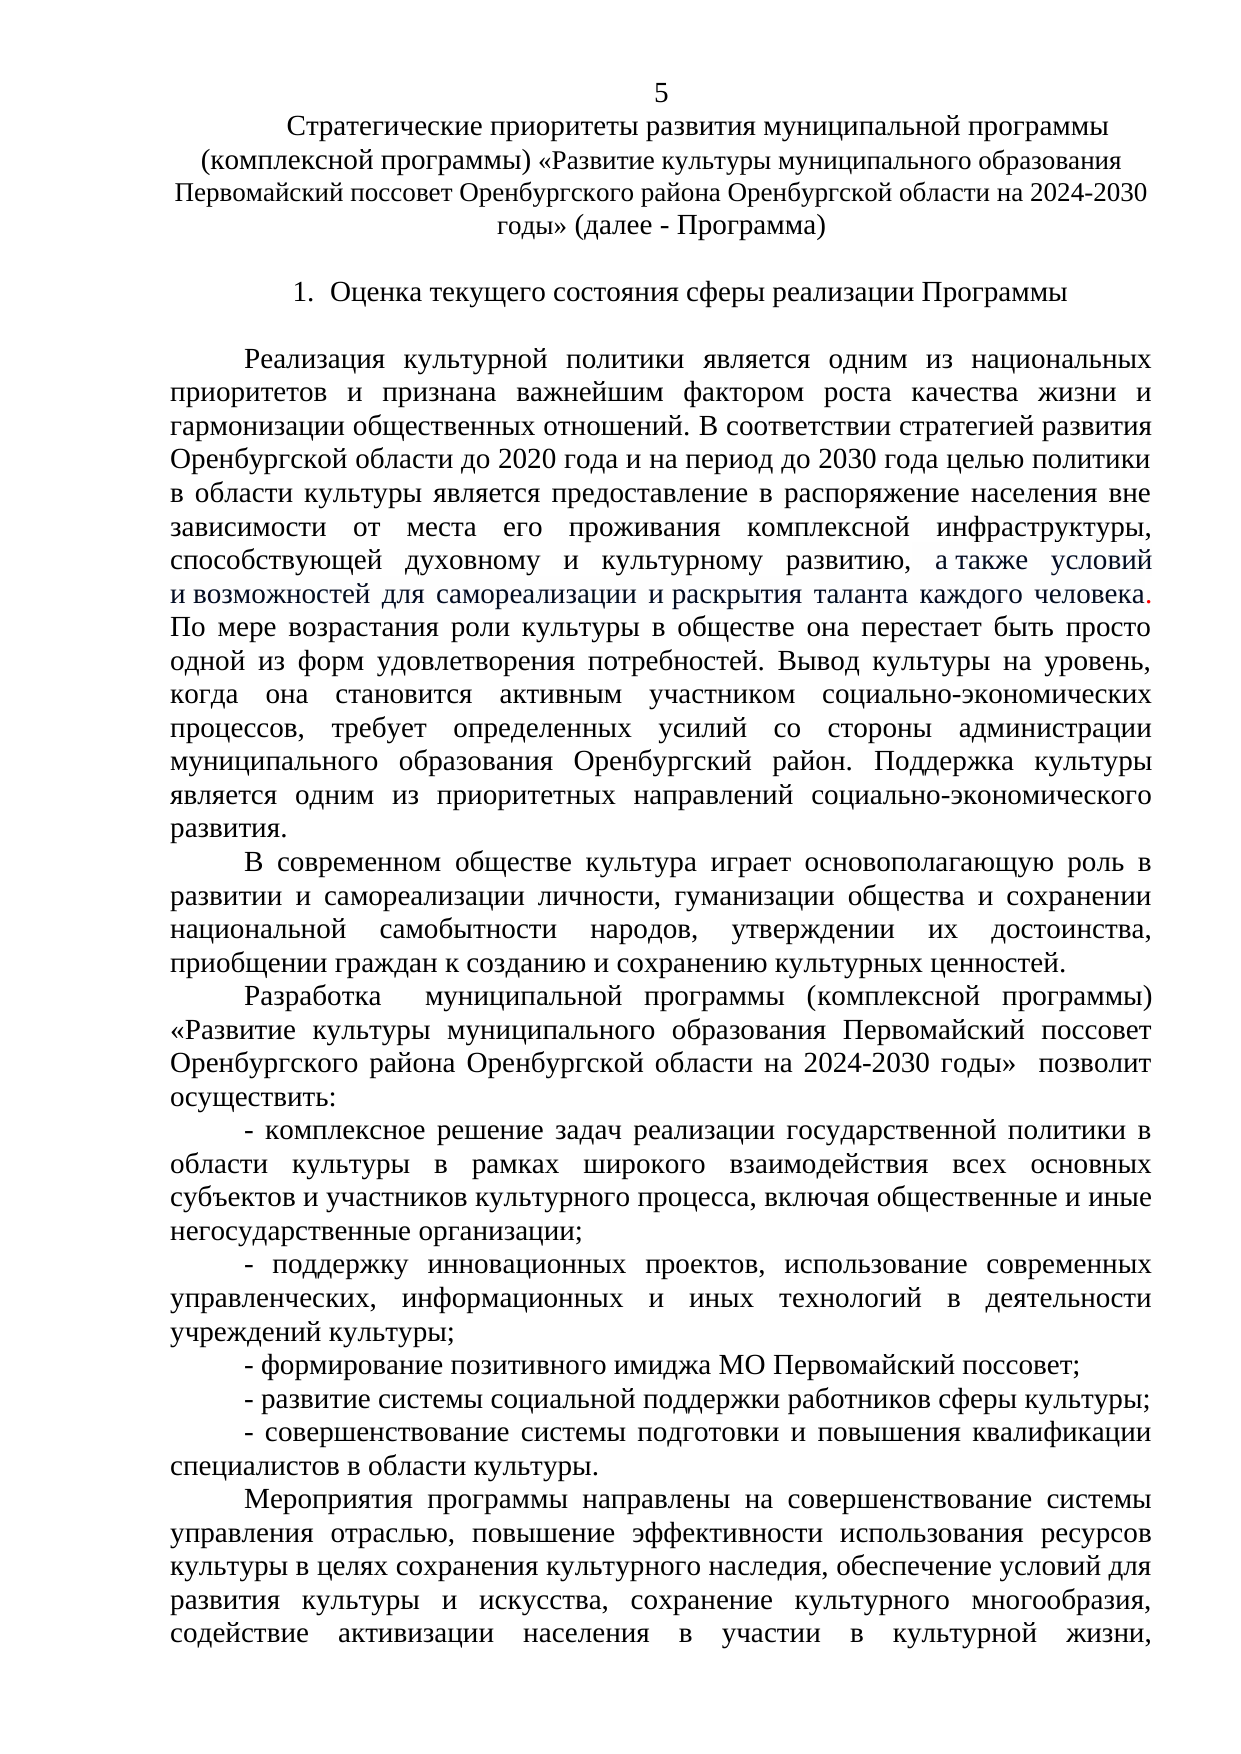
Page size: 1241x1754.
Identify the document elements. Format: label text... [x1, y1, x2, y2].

text В современном обществе культура играет основополагающую роль в развитии и самореализации личности, гуманизации общества и сохранении национальной самобытности народов, утверждении их достоинства, приобщении граждан к созданию и сохранению культурных ценностей. [170, 844, 1152, 978]
text - совершенствование системы подготовки и повышения квалификации специалистов в области культуры. [170, 1414, 1152, 1481]
text - поддержку инновационных проектов, использование современных управленческих, информационных и иных технологий в деятельности учреждений культуры; [170, 1247, 1152, 1347]
text - развитие системы социальной поддержки работников сферы культуры; [170, 1381, 1152, 1414]
text - комплексное решение задач реализации государственной политики в области культуры в рамках широкого взаимодействия всех основных субъектов и участников культурного процесса, включая общественные и иные негосударственные организации; [170, 1112, 1152, 1247]
text Разработка муниципальной программы (комплексной программы) «Развитие культуры муниципального образования Первомайский поссовет Оренбургского района Оренбургской области на 2024-2030 годы» позволит осуществить: [170, 978, 1152, 1112]
text Реализация культурной политики является одним из национальных приоритетов и признана важнейшим фактором роста качества жизни и гармонизации общественных отношений. В соответствии стратегией развития Оренбургской области до 2020 года и на период до 2030 года целью политики в области культуры является предоставление в распоряжение населения вне зависимости от места его проживания комплексной инфраструктуры, способствующей духовному и культурному развитию, а также условий и возможностей для самореализации и раскрытия таланта каждого человека. По мере возрастания роли культуры в обществе она перестает быть просто одной из форм удовлетворения потребностей. Вывод культуры на уровень, когда она становится активным участником социально-экономических процессов, требует определенных усилий со стороны администрации муниципального образования Оренбургский район. Поддержка культуры является одним из приоритетных направлений социально-экономического развития. [170, 341, 1152, 576]
text - формирование позитивного имиджа МО Первомайский поссовет; [170, 1347, 1152, 1381]
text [170, 1481, 1152, 1649]
text Стратегические приоритеты развития муниципальной программы (комплексной программы) «Развитие культуры муниципального образования Первомайский поссовет Оренбургского района Оренбургской области на 2024-2030 годы» (далее - Программа) [170, 108, 1153, 240]
list Оценка текущего состояния сферы реализации Программы [207, 274, 1152, 307]
text Реализация культурной политики является одним из национальных приоритетов и признана важнейшим фактором роста качества жизни и гармонизации общественных отношений. В соответствии стратегией развития Оренбургской области до 2020 года и на период до 2030 года целью политики в области культуры является предоставление в распоряжение населения вне зависимости от места его проживания комплексной инфраструктуры, способствующей духовному и культурному развитию, а также условий и возможностей для самореализации и раскрытия таланта каждого человека. По мере возрастания роли культуры в обществе она перестает быть просто одной из форм удовлетворения потребностей. Вывод культуры на уровень, когда она становится активным участником социально-экономических процессов, требует определенных усилий со стороны администрации муниципального образования Оренбургский район. Поддержка культуры является одним из приоритетных направлений социально-экономического развития. [170, 576, 1152, 844]
